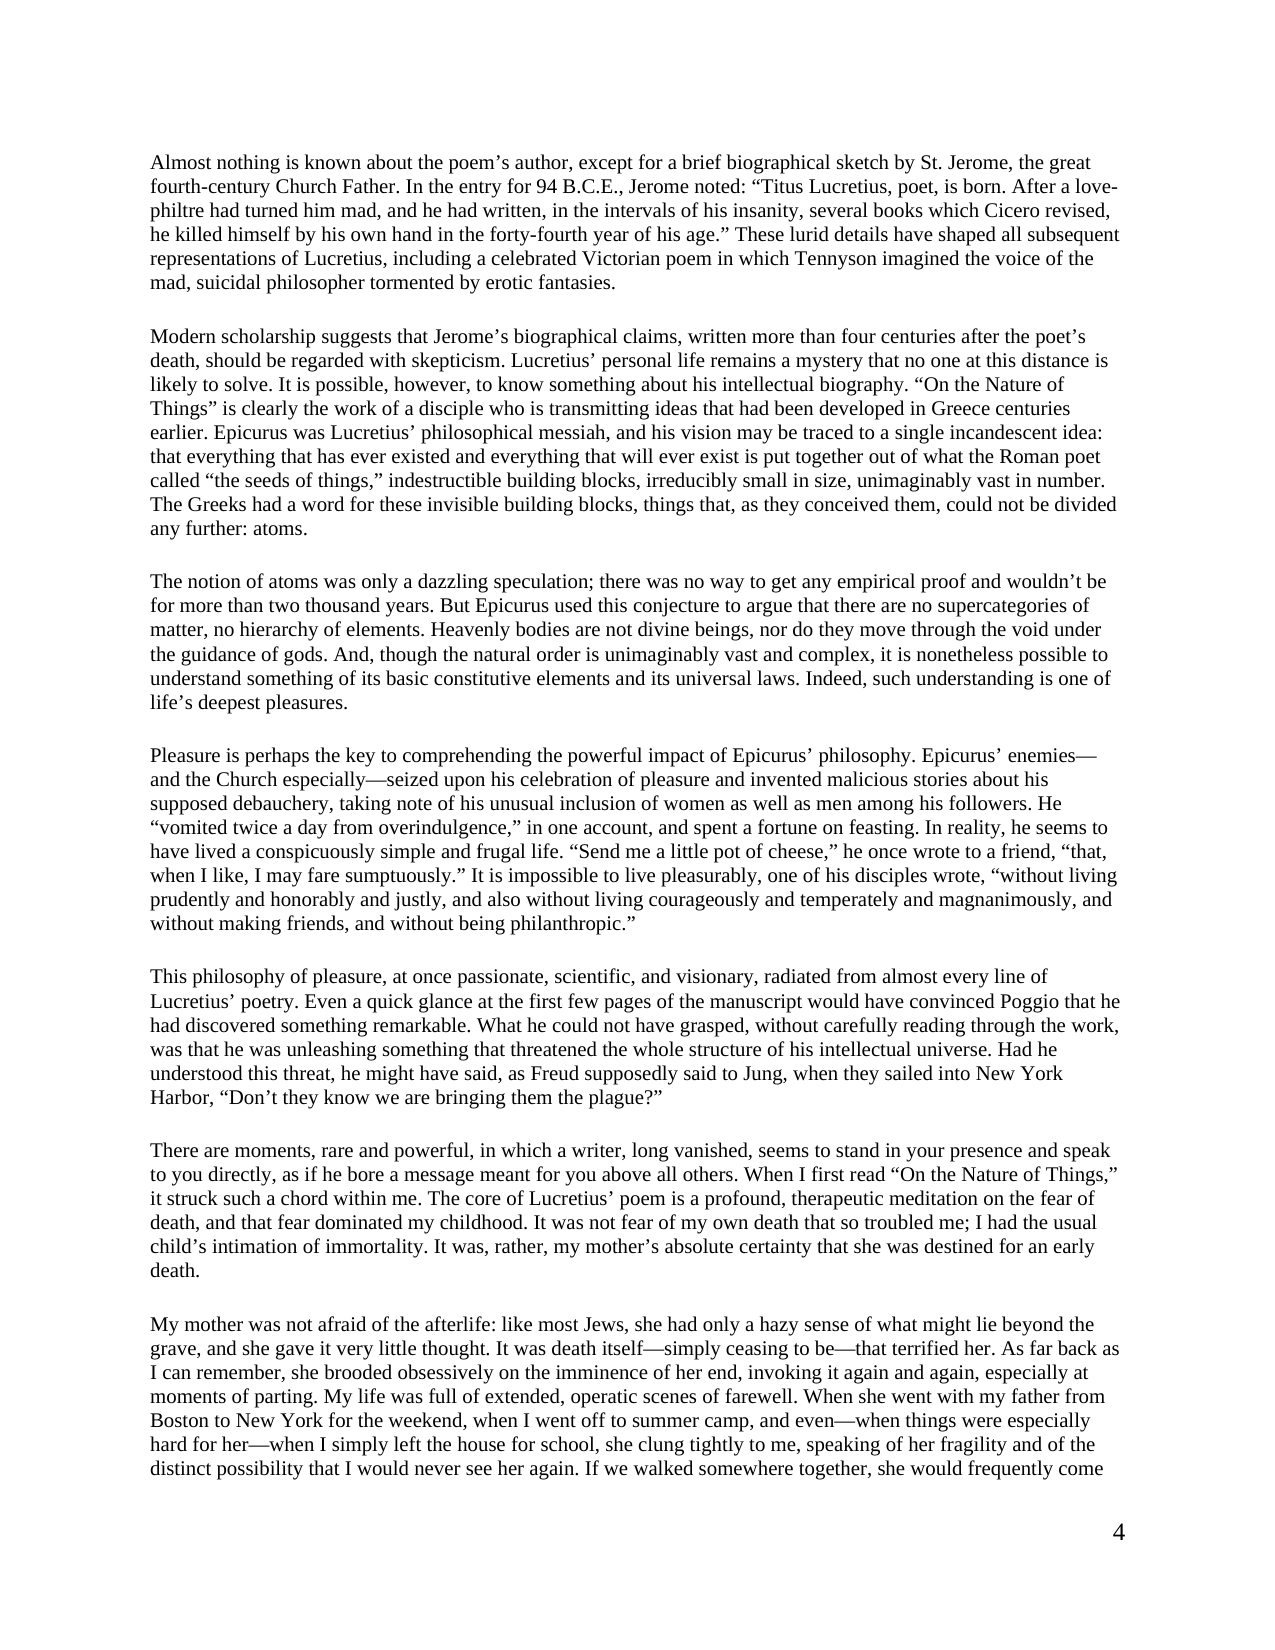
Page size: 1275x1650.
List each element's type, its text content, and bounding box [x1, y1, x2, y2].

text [150, 1312, 1125, 1480]
text Modern scholarship suggests that Jerome’s biographical claims, written more than four centuries after the poet’s death, should be regarded with skepticism. Lucretius’ personal life remains a mystery that no one at this distance is likely to solve. It is possible, however, to know something about his intellectual biography. “On the Nature of Things” is clearly the work of a disciple who is transmitting ideas that had been developed in Greece centuries earlier. Epicurus was Lucretius’ philosophical messiah, and his vision may be traced to a single incandescent idea: that everything that has ever existed and everything that will ever exist is put together out of what the Roman poet called “the seeds of things,” indestructible building blocks, irreducibly small in size, unimaginably vast in number. The Greeks had a word for these invisible building blocks, things that, as they conceived them, could not be divided any further: atoms. [150, 323, 1125, 540]
text Almost nothing is known about the poem’s author, except for a brief biographical sketch by St. Jerome, the great fourth-century Church Father. In the entry for 94 B.C.E., Jerome noted: “Titus Lucretius, poet, is born. After a love-philtre had turned him mad, and he had written, in the intervals of his insanity, several books which Cicero revised, he killed himself by his own hand in the forty-fourth year of his age.” These lurid details have shaped all subsequent representations of Lucretius, including a celebrated Victorian poem in which Tennyson imagined the voice of the mad, suicidal philosopher tormented by erotic fantasies. [150, 150, 1125, 294]
text This philosophy of pleasure, at once passionate, scientific, and visionary, radiated from almost every line of Lucretius’ poetry. Even a quick glance at the first few pages of the manuscript would have convinced Poggio that he had discovered something remarkable. What he could not have grasped, without carefully reading through the work, was that he was unleashing something that threatened the whole structure of his intellectual universe. Had he understood this threat, he might have said, as Freud supposedly said to Jung, when they sailed into New York Harbor, “Don’t they know we are bringing them the plague?” [150, 964, 1125, 1109]
text Pleasure is perhaps the key to comprehending the powerful impact of Epicurus’ philosophy. Epicurus’ enemies—and the Church especially—seized upon his celebration of pleasure and invented malicious stories about his supposed debauchery, taking note of his unusual inclusion of women as well as men among his followers. He “vomited twice a day from overindulgence,” in one account, and spent a fortune on feasting. In reality, he seems to have lived a conspicuously simple and frugal life. “Send me a little pot of cheese,” he once wrote to a friend, “that, when I like, I may fare sumptuously.” It is impossible to live pleasurably, one of his disciples wrote, “without living prudently and honorably and justly, and also without living courageously and temperately and magnanimously, and without making friends, and without being philanthropic.” [150, 743, 1125, 935]
text The notion of atoms was only a dazzling speculation; there was no way to get any empirical proof and wouldn’t be for more than two thousand years. But Epicurus used this conjecture to argue that there are no supercategories of matter, no hierarchy of elements. Heavenly bodies are not divine beings, nor do they move through the void under the guidance of gods. And, though the natural order is unimaginably vast and complex, it is nonetheless possible to understand something of its basic constitutive elements and its universal laws. Indeed, such understanding is one of life’s deepest pleasures. [150, 569, 1125, 714]
text There are moments, rare and powerful, in which a writer, long vanished, seems to stand in your presence and speak to you directly, as if he bore a message meant for you above all others. When I first read “On the Nature of Things,” it struck such a chord within me. The core of Lucretius’ poem is a profound, therapeutic meditation on the fear of death, and that fear dominated my childhood. It was not fear of my own death that so troubled me; I had the usual child’s intimation of immortality. It was, rather, my mother’s absolute certainty that she was destined for an early death. [150, 1138, 1125, 1282]
